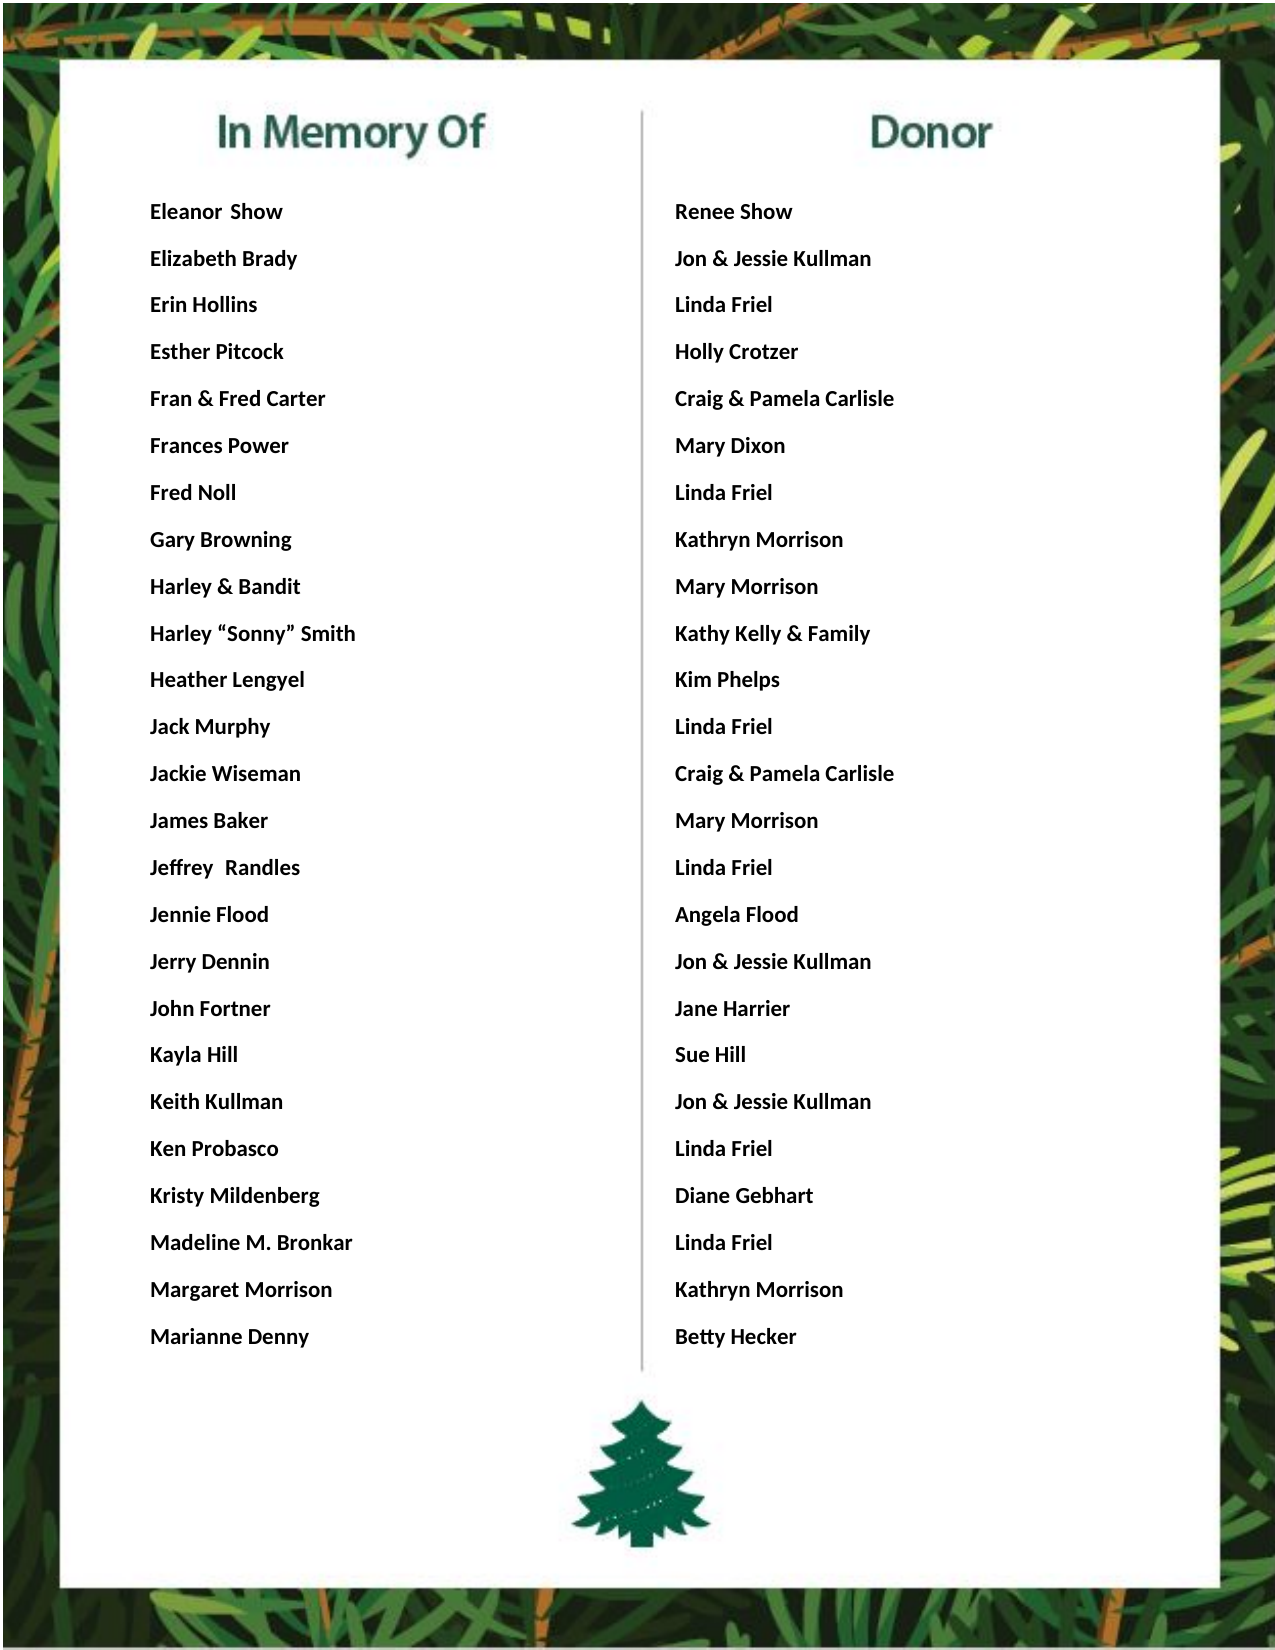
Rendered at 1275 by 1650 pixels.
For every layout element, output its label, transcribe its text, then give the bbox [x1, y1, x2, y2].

text Eleanor Show Renee Show [150, 197, 1125, 225]
text Kayla Hill Sue Hill [150, 1041, 1125, 1069]
text Jack Murphy Linda Friel [150, 712, 1125, 741]
text John Fortner Jane Harrier [150, 994, 1125, 1022]
text Harley & Bandit Mary Morrison [150, 572, 1125, 600]
text Heather Lengyel Kim Phelps [150, 666, 1125, 694]
text Ken Probasco Linda Friel [150, 1134, 1125, 1162]
text Esther Pitcock Holly Crotzer [150, 337, 1125, 366]
text Gary Browning Kathryn Morrison [150, 525, 1125, 553]
text Jennie Flood Angela Flood [150, 900, 1125, 928]
picture [3, 3, 1275, 1650]
text Frances Power Mary Dixon [150, 431, 1125, 459]
text Jackie Wiseman Craig & Pamela Carlisle [150, 759, 1125, 787]
text Jeffrey Randles Linda Friel [150, 853, 1125, 881]
text Margaret Morrison Kathryn Morrison [150, 1275, 1125, 1303]
text Elizabeth Brady Jon & Jessie Kullman [150, 244, 1125, 272]
text Madeline M. Bronkar Linda Friel [150, 1228, 1125, 1256]
text Kristy Mildenberg Diane Gebhart [150, 1181, 1125, 1209]
text Harley “Sonny” Smith Kathy Kelly & Family [150, 619, 1125, 647]
text Fred Noll Linda Friel [150, 478, 1125, 506]
text Keith Kullman Jon & Jessie Kullman [150, 1087, 1125, 1116]
text Jerry Dennin Jon & Jessie Kullman [150, 947, 1125, 975]
text James Baker Mary Morrison [150, 806, 1125, 834]
text Marianne Denny Betty Hecker [150, 1322, 1125, 1350]
text Fran & Fred Carter Craig & Pamela Carlisle [150, 384, 1125, 412]
text Erin Hollins Linda Friel [150, 291, 1125, 319]
